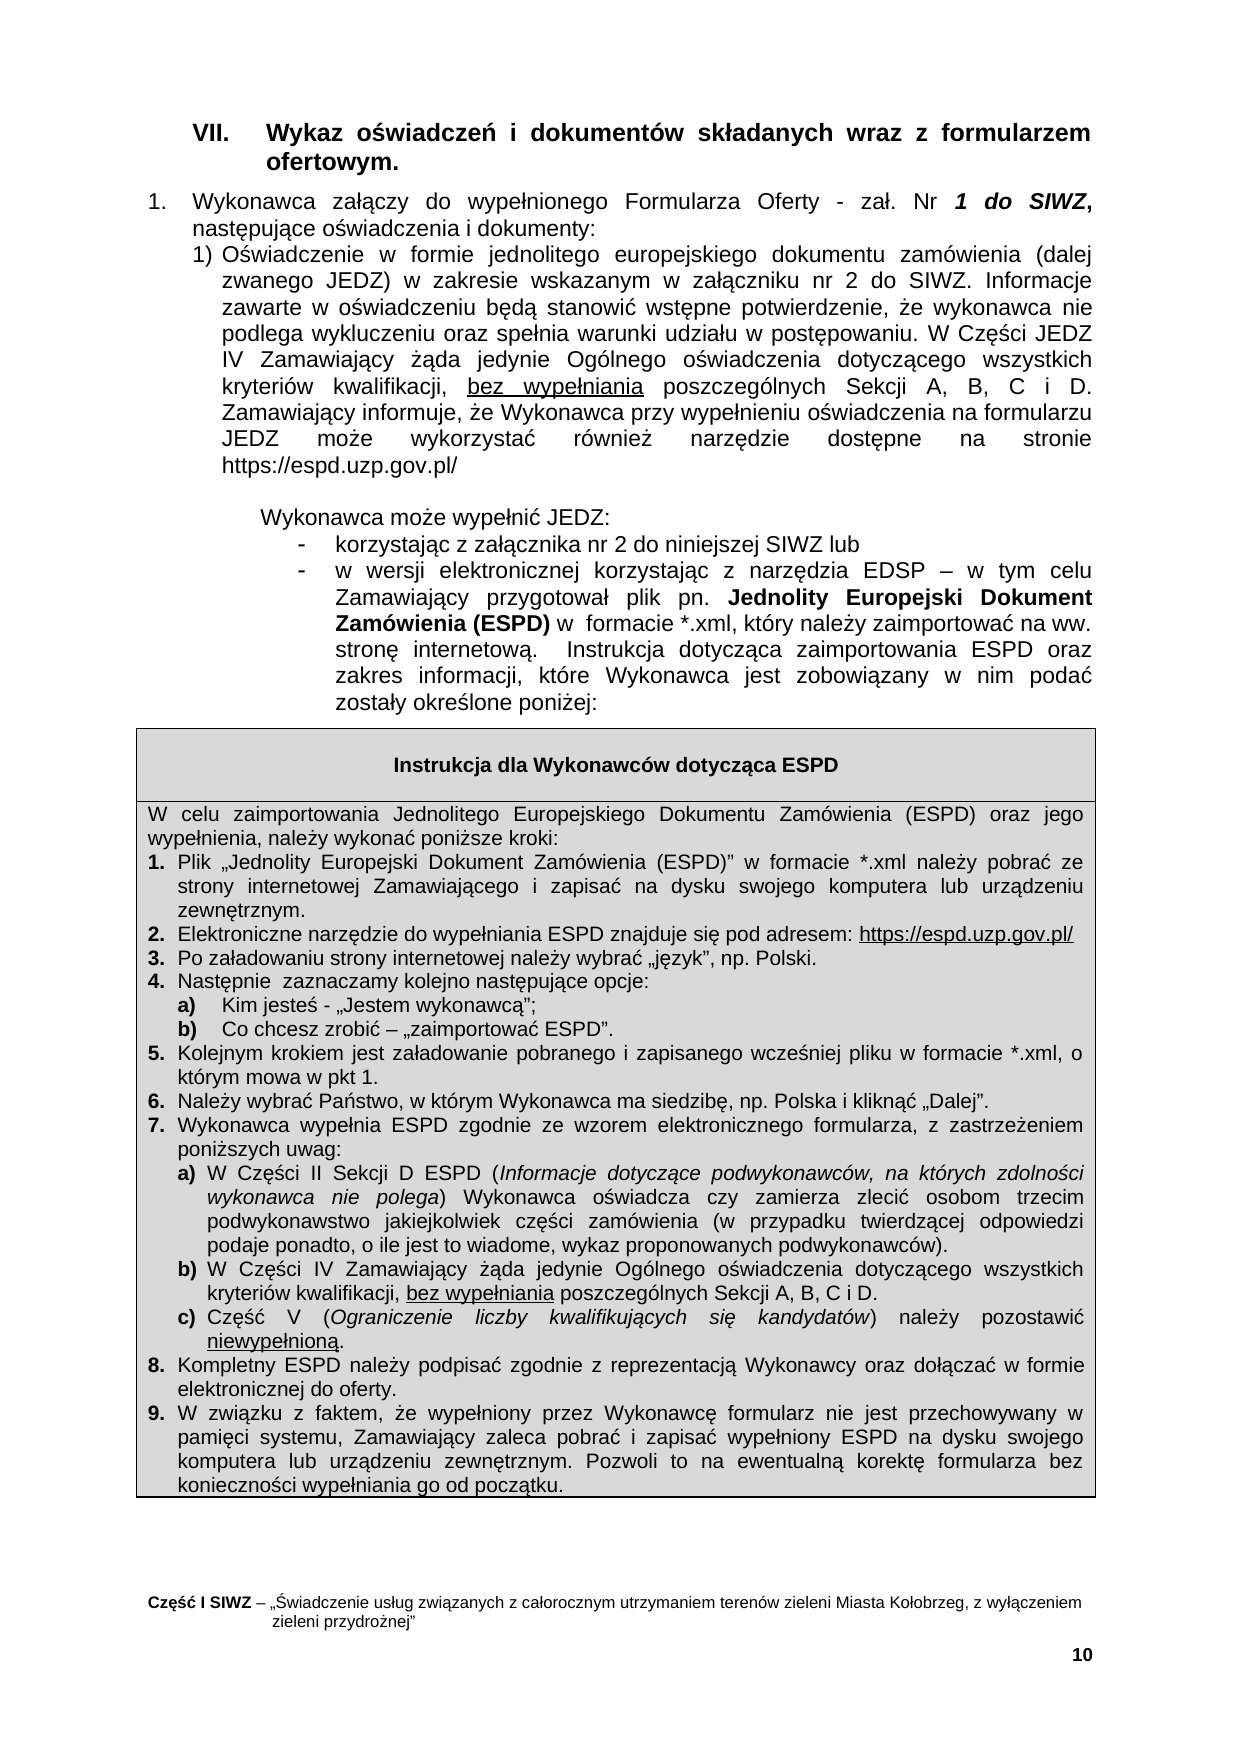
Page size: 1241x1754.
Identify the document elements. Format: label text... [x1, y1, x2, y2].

table_header Instrukcja dla Wykonawców dotycząca ESPD [137, 729, 1095, 801]
list w wersji elektronicznej korzystając z narzędzia EDSP – w tym celu Zamawiający przygotował plik pn. Jednolity Europejski Dokument Zamówienia (ESPD) w formacie *.xml, który należy zaimportować na ww. stronę internetową. Instrukcja dotycząca zaimportowania ESPD oraz zakres informacji, które Wykonawca jest zobowiązany w nim podać zostały określone poniżej: [298, 557, 1092, 715]
subtitle Wykaz oświadczeń i dokumentów składanych wraz z formularzem ofertowym. [192, 118, 1092, 176]
list Wykonawca załączy do wypełnionego Formularza Oferty - zał. Nr 1 do SIWZ, następujące oświadczenia i dokumenty: [148, 188, 1092, 241]
list Oświadczenie w formie jednolitego europejskiego dokumentu zamówienia (dalej zwanego JEDZ) w zakresie wskazanym w załączniku nr 2 do SIWZ. Informacje zawarte w oświadczeniu będą stanowić wstępne potwierdzenie, że wykonawca nie podlega wykluczeniu oraz spełnia warunki udziału w postępowaniu. W Części JEDZ IV Zamawiający żąda jedynie Ogólnego oświadczenia dotyczącego wszystkich kryteriów kwalifikacji, bez wypełniania poszczególnych Sekcji A, B, C i D. Zamawiający informuje, że Wykonawca przy wypełnieniu oświadczenia na formularzu JEDZ może wykorzystać również narzędzie dostępne na stronie https://espd.uzp.gov.pl/ [192, 241, 1092, 478]
list korzystając z załącznika nr 2 do niniejszej SIWZ lub [298, 531, 1092, 557]
list Wykonawca może wypełnić JEDZ: [260, 504, 1092, 531]
table_cell W celu zaimportowania Jednolitego Europejskiego Dokumentu Zamówienia (ESPD) oraz jego wypełnienia, należy wykonać poniższe kroki: Plik „Jednolity Europejski Dokument Zamówienia (ESPD)” w formacie *.xml należy pobrać ze strony internetowej Zamawiającego i zapisać na dysku swojego komputera lub urządzeniu zewnętrznym. Elektroniczne narzędzie do wypełniania ESPD znajduje się pod adresem: https://espd.uzp.gov.pl/ Po załadowaniu strony internetowej należy wybrać „język”, np. Polski. Następnie zaznaczamy kolejno następujące opcje: Kim jesteś - „Jestem wykonawcą”; Co chcesz zrobić – „zaimportować ESPD”. Kolejnym krokiem jest załadowanie pobranego i zapisanego wcześniej pliku w formacie *.xml, o którym mowa w pkt 1. Należy wybrać Państwo, w którym Wykonawca ma siedzibę, np. Polska i kliknąć „Dalej”. Wykonawca wypełnia ESPD zgodnie ze wzorem elektronicznego formularza, z zastrzeżeniem poniższych uwag: W Części II Sekcji D ESPD (Informacje dotyczące podwykonawców, na których zdolności wykonawca nie polega) Wykonawca oświadcza czy zamierza zlecić osobom trzecim podwykonawstwo jakiejkolwiek części zamówienia (w przypadku twierdzącej odpowiedzi podaje ponadto, o ile jest to wiadome, wykaz proponowanych podwykonawców). W Części IV Zamawiający żąda jedynie Ogólnego oświadczenia dotyczącego wszystkich kryteriów kwalifikacji, bez wypełniania poszczególnych Sekcji A, B, C i D. Część V (Ograniczenie liczby kwalifikujących się kandydatów) należy pozostawić niewypełnioną. Kompletny ESPD należy podpisać zgodnie z reprezentacją Wykonawcy oraz dołączać w formie elektronicznej do oferty. W związku z faktem, że wypełniony przez Wykonawcę formularz nie jest przechowywany w pamięci systemu, Zamawiający zaleca pobrać i zapisać wypełniony ESPD na dysku swojego komputera lub urządzeniu zewnętrznym. Pozwoli to na ewentualną korektę formularza bez konieczności wypełniania go od początku. [137, 802, 1095, 1496]
